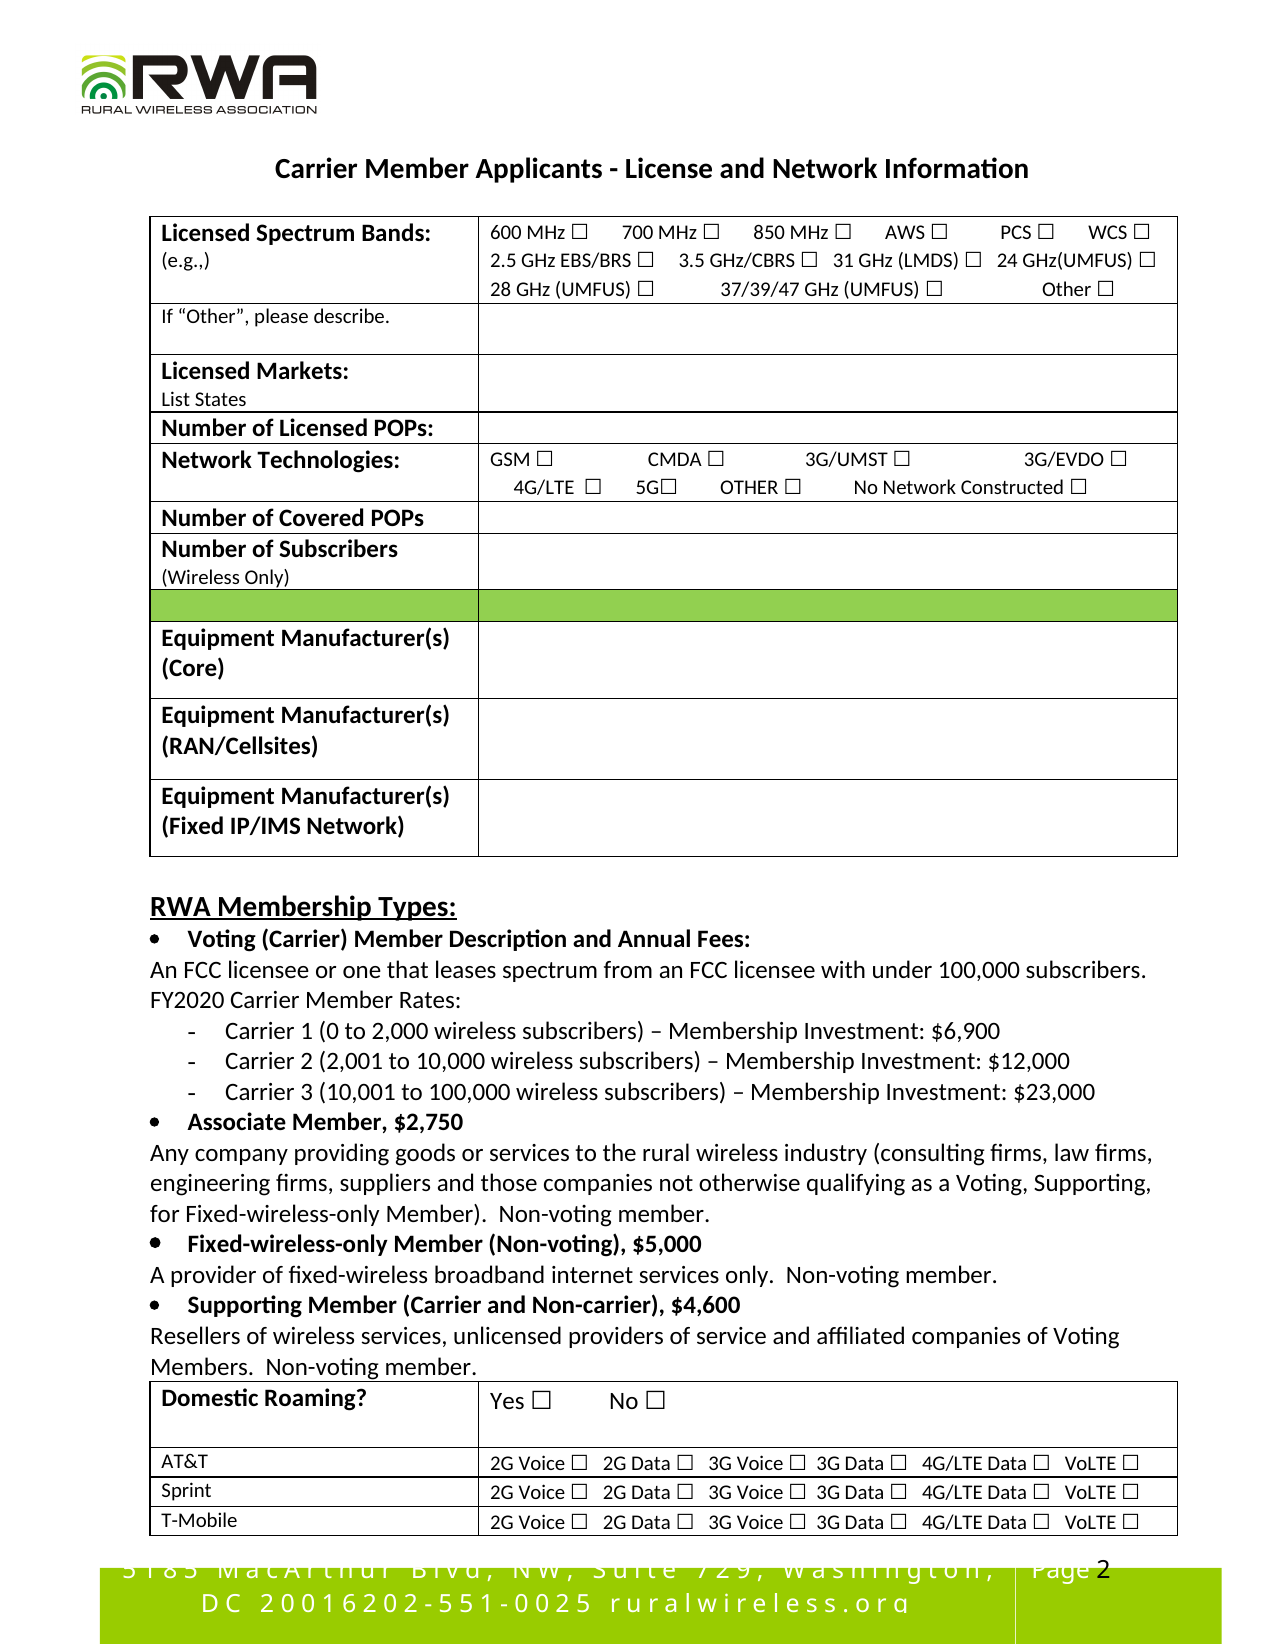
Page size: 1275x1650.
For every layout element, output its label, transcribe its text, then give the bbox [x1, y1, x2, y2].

list Carrier 3 (10,001 to 100,000 wireless subscribers) – Membership Investment: $23,000 [187, 1076, 1155, 1106]
text A provider of fixed-wireless broadband internet services only. Non-voting member. [150, 1259, 1155, 1290]
table_cell [479, 590, 1177, 621]
table_header Yes No [479, 1382, 1177, 1447]
picture [75, 43, 326, 119]
table_header Licensed Spectrum Bands: (e.g.,) [151, 217, 478, 302]
table_cell Sprint [151, 1478, 478, 1506]
table_cell [479, 502, 1177, 532]
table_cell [479, 1478, 1177, 1506]
table_cell T-Mobile [151, 1507, 478, 1535]
table_cell [479, 534, 1177, 589]
list Voting (Carrier) Member Description and Annual Fees: [150, 923, 1155, 954]
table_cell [479, 1448, 1177, 1476]
list Carrier 2 (2,001 to 10,000 wireless subscribers) – Membership Investment: $12,000 [187, 1045, 1155, 1076]
text An FCC licensee or one that leases spectrum from an FCC licensee with under 100,000 subscribers. FY2020 Carrier Member Rates: [150, 954, 1155, 1015]
table_cell [479, 699, 1177, 779]
text Carrier Member Applicants - License and Network Information [150, 150, 1155, 186]
table_cell Network Technologies: [151, 444, 478, 501]
table_cell Number of Licensed POPs: [151, 413, 478, 443]
table_cell [479, 304, 1177, 354]
table_cell [479, 780, 1177, 856]
list Associate Member, $2,750 [150, 1106, 1155, 1137]
table_cell Equipment Manufacturer(s) (Fixed IP/IMS Network) [151, 780, 478, 856]
table_cell Number of Subscribers (Wireless Only) [151, 534, 478, 589]
table_cell Number of Covered POPs [151, 502, 478, 532]
list Carrier 1 (0 to 2,000 wireless subscribers) – Membership Investment: $6,900 [187, 1015, 1155, 1045]
table_cell Licensed Markets: List States [151, 355, 478, 411]
list Fixed-wireless-only Member (Non-voting), $5,000 [150, 1228, 1155, 1259]
table_cell Equipment Manufacturer(s) (Core) [151, 622, 478, 698]
list Supporting Member (Carrier and Non-carrier), $4,600 [150, 1290, 1155, 1320]
table_header 600 MHz 700 MHz 850 MHz AWS PCS WCS 2.5 GHz EBS/BRS 3.5 GHz/CBRS 31 GHz (LMDS) 24 GHz(UMFUS) 28 GHz (UMFUS) 37/39/47 GHz (UMFUS) Other [479, 217, 1177, 302]
table_cell Equipment Manufacturer(s) (RAN/Cellsites) [151, 699, 478, 779]
table_cell AT&T [151, 1448, 478, 1476]
table_cell [479, 622, 1177, 698]
text RWA Membership Types: [150, 888, 1155, 923]
text Resellers of wireless services, unlicensed providers of service and affiliated companies of Voting Members. Non-voting member. [150, 1320, 1155, 1381]
table_cell [479, 355, 1177, 411]
table_header Domestic Roaming? [151, 1382, 478, 1447]
table_cell GSM CMDA 3G/UMST 3G/EVDO 4G/LTE 5G OTHER No Network Constructed [479, 444, 1177, 501]
text Any company providing goods or services to the rural wireless industry (consulting firms, law firms, engineering firms, suppliers and those companies not otherwise qualifying as a Voting, Supporting, for Fixed-wireless-only Member). Non-voting member. [150, 1137, 1155, 1228]
table_cell If “Other”, please describe. [151, 304, 478, 354]
table_cell [151, 590, 478, 621]
table_cell [479, 413, 1177, 443]
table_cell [479, 1507, 1177, 1535]
